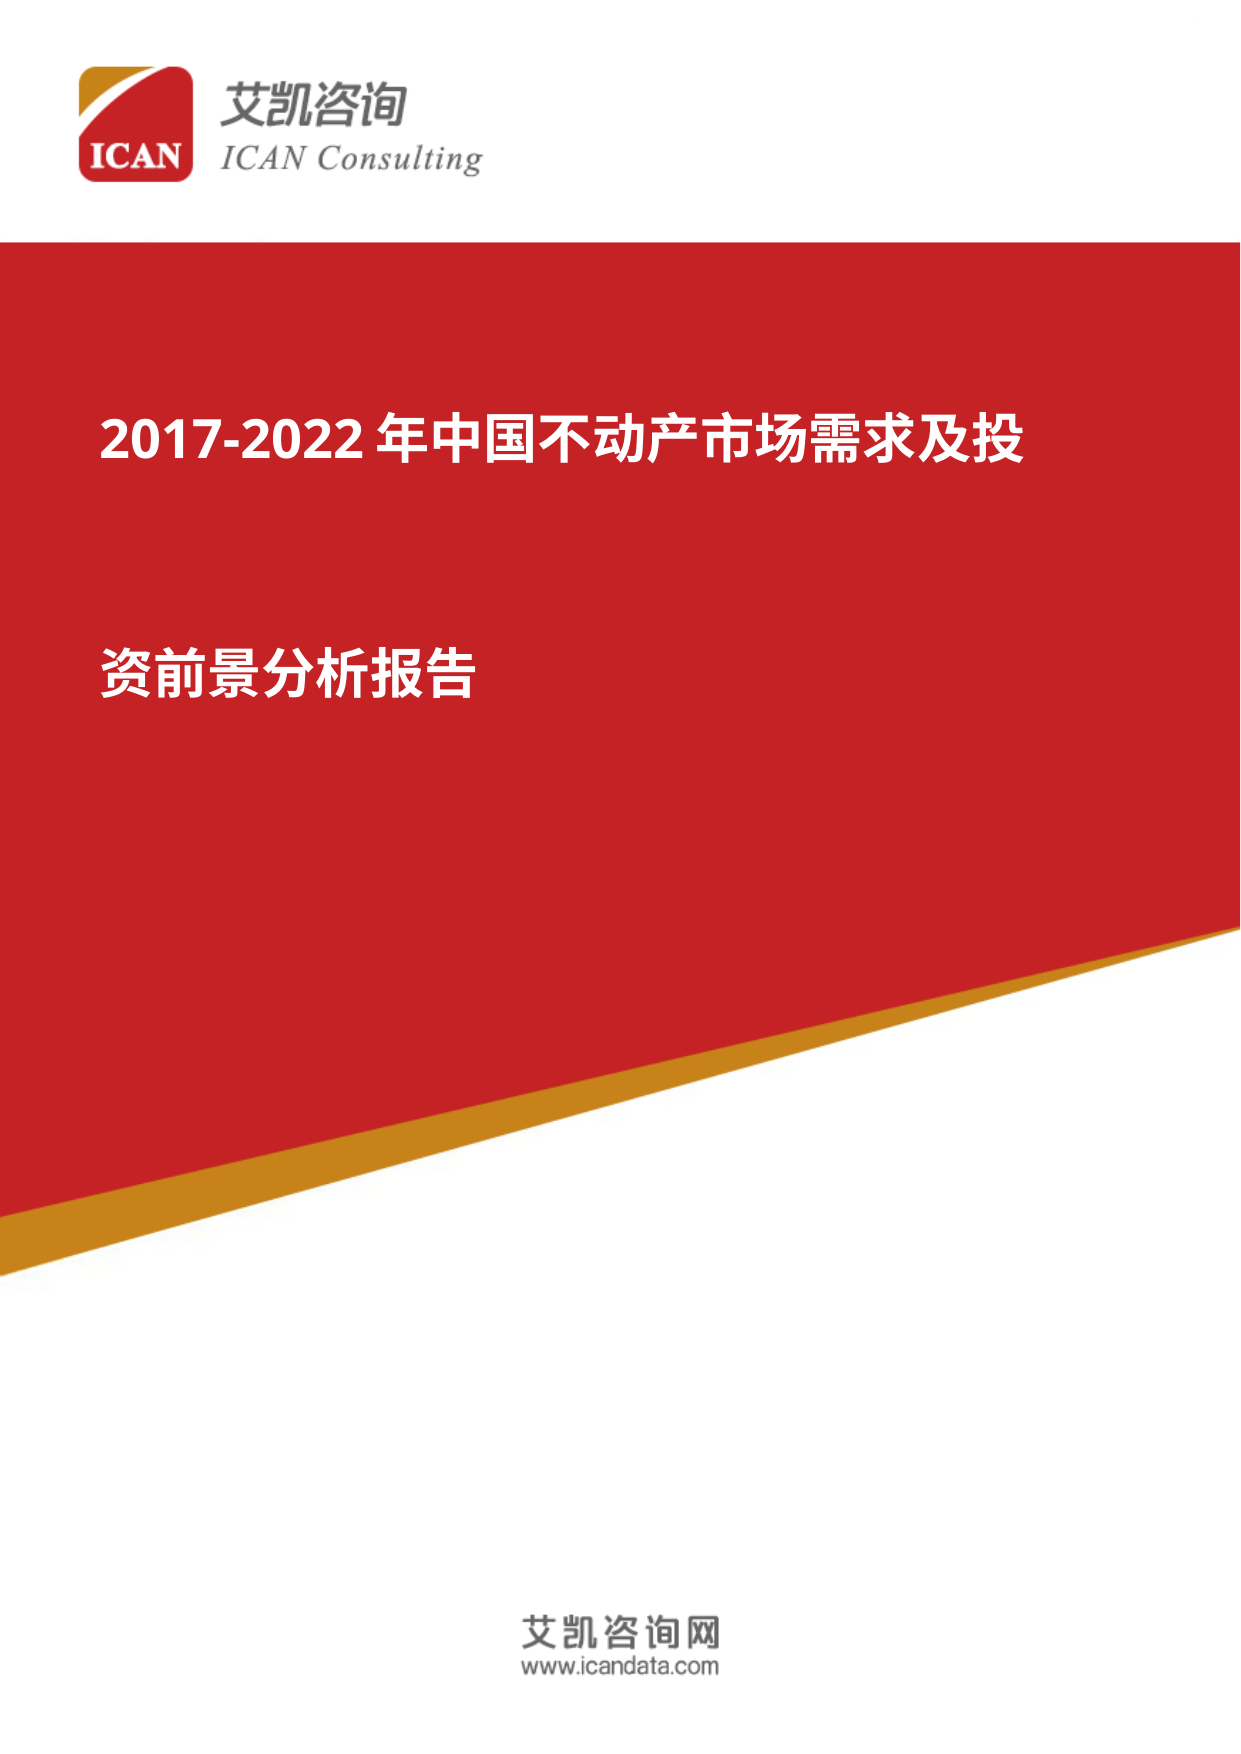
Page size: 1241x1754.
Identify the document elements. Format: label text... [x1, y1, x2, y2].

subtitle 2017-2022年中国不动产市场需求及投资前景分析报告 [99, 386, 1053, 718]
picture [0, 5, 1241, 1754]
